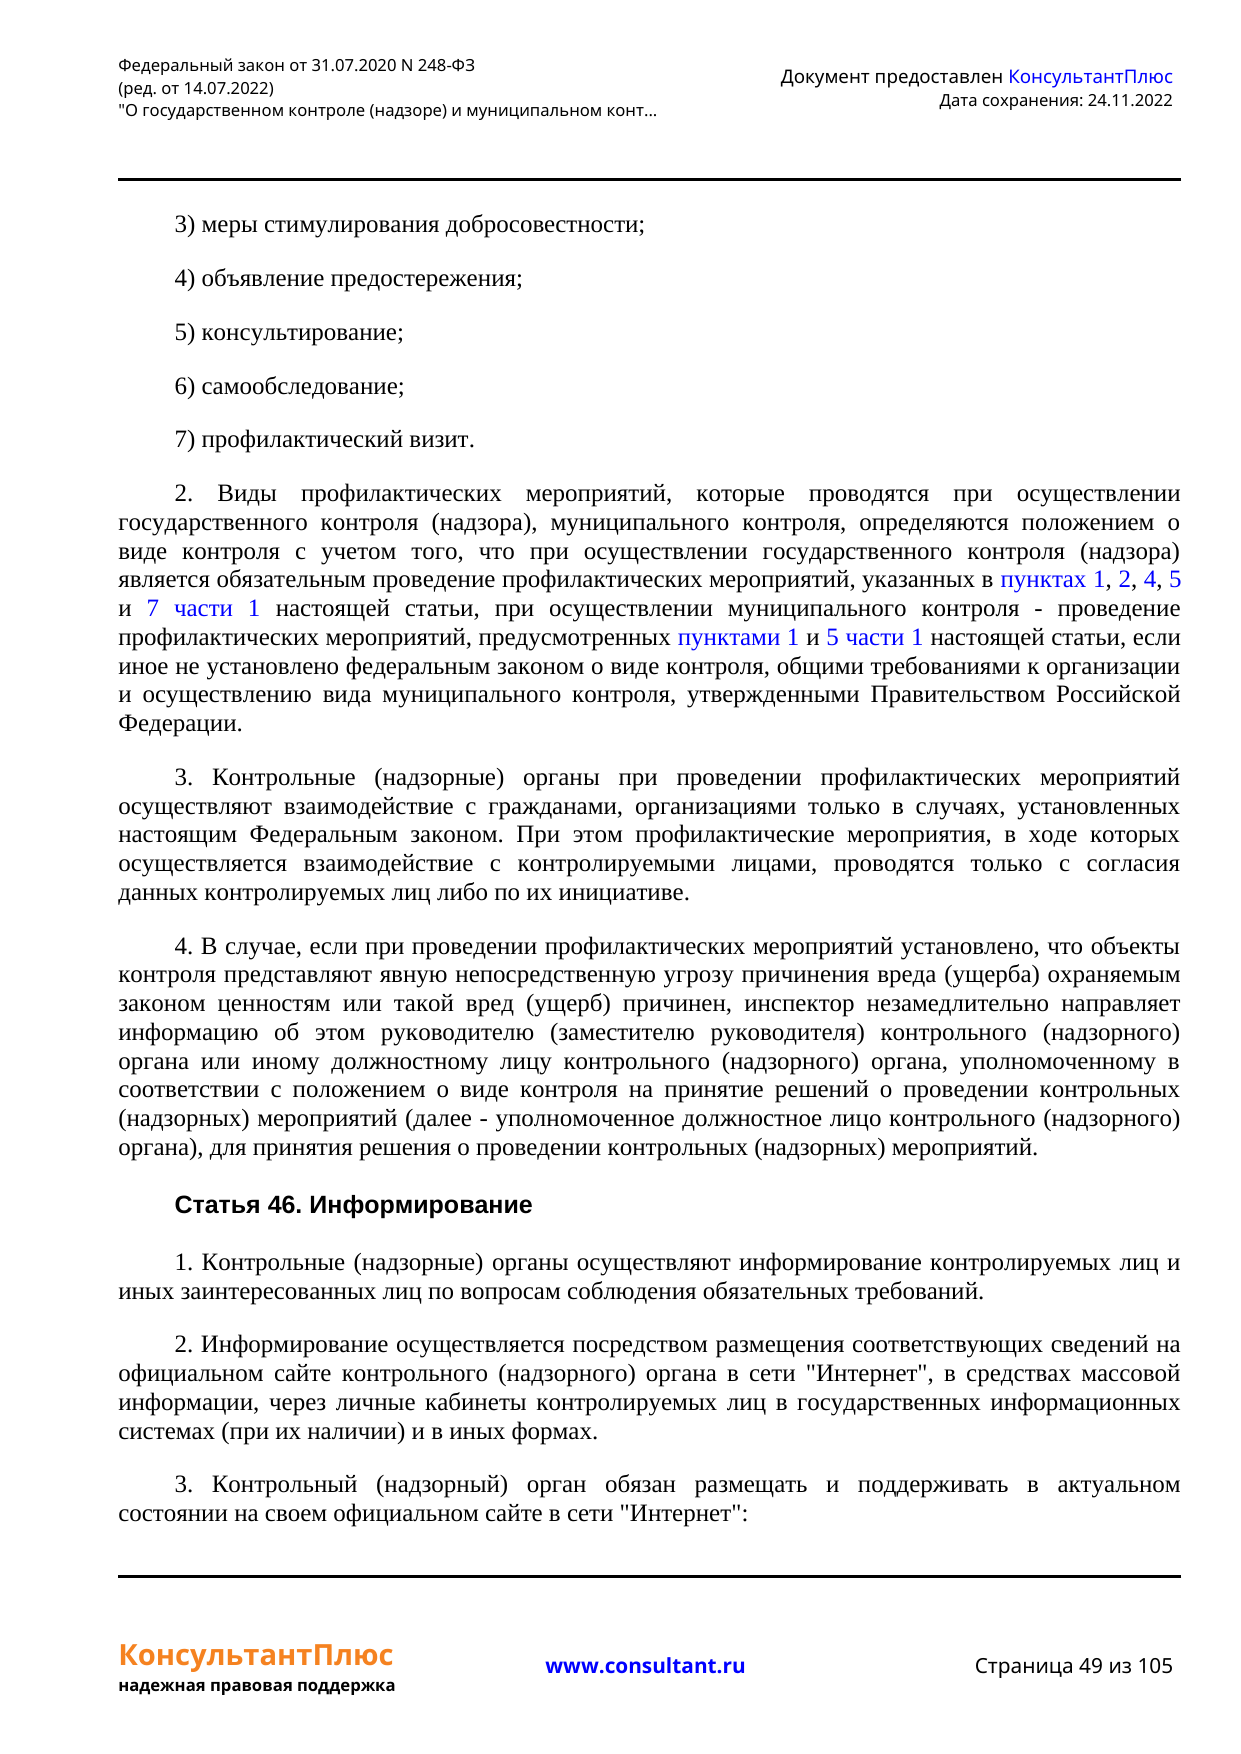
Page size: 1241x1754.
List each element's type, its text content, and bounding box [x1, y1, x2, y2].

text 6) самообследование; [118, 371, 1181, 399]
text 3. Контрольный (надзорный) орган обязан размещать и поддерживать в актуальном состоянии на своем официальном сайте в сети "Интернет": [118, 1469, 1181, 1527]
text 4. В случае, если при проведении профилактических мероприятий установлено, что объекты контроля представляют явную непосредственную угрозу причинения вреда (ущерба) охраняемым законом ценностям или такой вред (ущерб) причинен, инспектор незамедлительно направляет информацию об этом руководителю (заместителю руководителя) контрольного (надзорного) органа или иному должностному лицу контрольного (надзорного) органа, уполномоченному в соответствии с положением о виде контроля на принятие решений о проведении контрольных (надзорных) мероприятий (далее - уполномоченное должностное лицо контрольного (надзорного) органа), для принятия решения о проведении контрольных (надзорных) мероприятий. [118, 931, 1181, 1161]
text 2. Виды профилактических мероприятий, которые проводятся при осуществлении государственного контроля (надзора), муниципального контроля, определяются положением о виде контроля с учетом того, что при осуществлении государственного контроля (надзора) является обязательным проведение профилактических мероприятий, указанных в пунктах 1, 2, 4, 5 и 7 части 1 настоящей статьи, при осуществлении муниципального контроля - проведение профилактических мероприятий, предусмотренных пунктами 1 и 5 части 1 настоящей статьи, если иное не установлено федеральным законом о виде контроля, общими требованиями к организации и осуществлению вида муниципального контроля, утвержденными Правительством Российской Федерации. [118, 478, 1181, 737]
text 5) консультирование; [118, 317, 1181, 346]
text 2. Информирование осуществляется посредством размещения соответствующих сведений на официальном сайте контрольного (надзорного) органа в сети "Интернет", в средствах массовой информации, через личные кабинеты контролируемых лиц в государственных информационных системах (при их наличии) и в иных формах. [118, 1329, 1181, 1444]
text 3) меры стимулирования добросовестности; [118, 209, 1181, 238]
text 1. Контрольные (надзорные) органы осуществляют информирование контролируемых лиц и иных заинтересованных лиц по вопросам соблюдения обязательных требований. [118, 1247, 1181, 1304]
title Статья 46. Информирование [118, 1189, 1181, 1218]
text 4) объявление предостережения; [118, 263, 1181, 292]
text 7) профилактический визит. [118, 424, 1181, 453]
text 3. Контрольные (надзорные) органы при проведении профилактических мероприятий осуществляют взаимодействие с гражданами, организациями только в случаях, установленных настоящим Федеральным законом. При этом профилактические мероприятия, в ходе которых осуществляется взаимодействие с контролируемыми лицами, проводятся только с согласия данных контролируемых лиц либо по их инициативе. [118, 762, 1181, 906]
